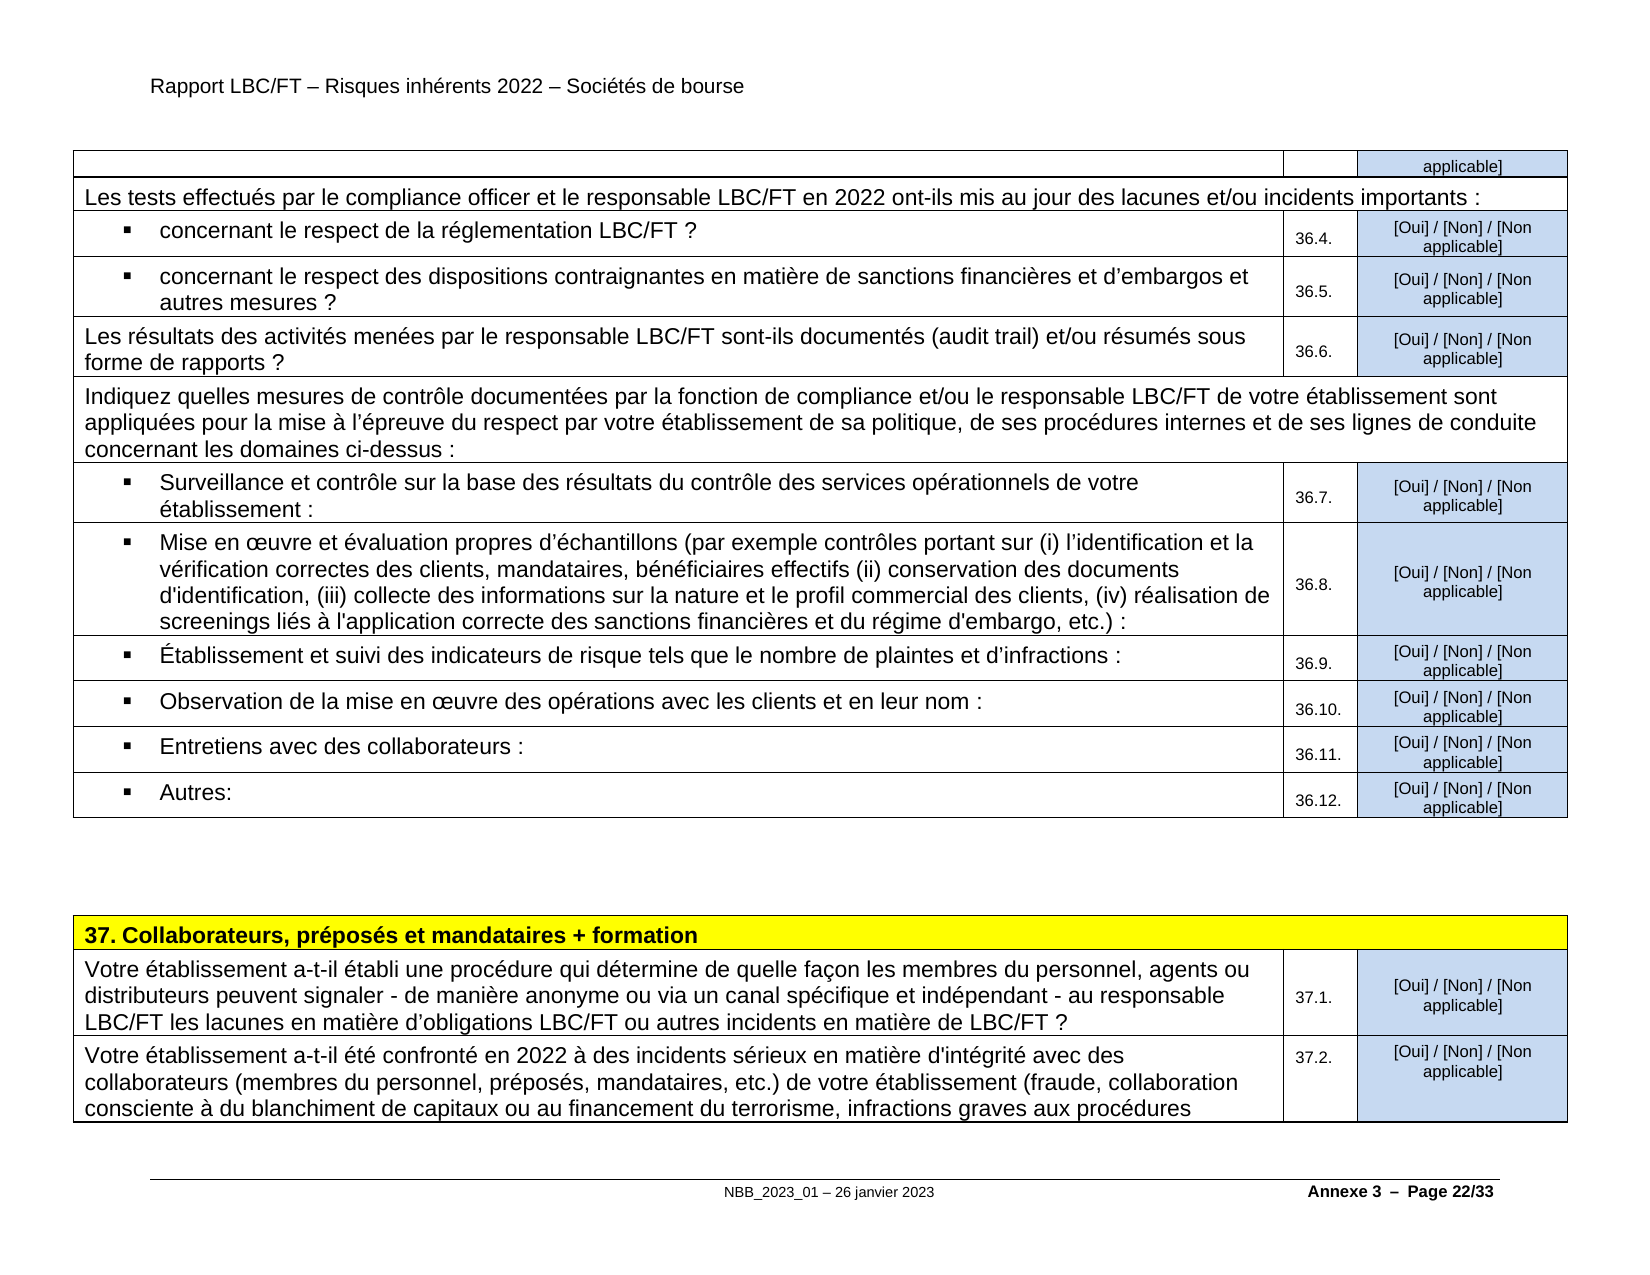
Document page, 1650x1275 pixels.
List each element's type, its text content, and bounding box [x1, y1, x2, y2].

table_cell [Oui] / [Non] / [Non applicable] [1358, 727, 1567, 772]
table_cell Surveillance et contrôle sur la base des résultats du contrôle des services opérationnels de votre établissement : [74, 463, 1283, 522]
table_cell [Oui] / [Non] / [Non applicable] [1358, 211, 1567, 256]
table_cell Les résultats des activités menées par le responsable LBC/FT sont-ils documentés (audit trail) et/ou résumés sous forme de rapports ? [74, 317, 1283, 376]
table_cell Établissement et suivi des indicateurs de risque tels que le nombre de plaintes et d’infractions : [74, 636, 1283, 680]
table_cell Mise en œuvre et évaluation propres d’échantillons (par exemple contrôles portant sur (i) l’identification et la vérification correctes des clients, mandataires, bénéficiaires effectifs (ii) conservation des documents d'identification, (iii) collecte des informations sur la nature et le profil commercial des clients, (iv) réalisation de screenings liés à l'application correcte des sanctions financières et du régime d'embargo, etc.) : [74, 523, 1283, 635]
table_cell [1284, 636, 1357, 680]
table_cell concernant le respect des dispositions contraignantes en matière de sanctions financières et d’embargos et autres mesures ? [74, 257, 1283, 316]
table_cell [1284, 727, 1357, 772]
table_cell Indiquez quelles mesures de contrôle documentées par la fonction de compliance et/ou le responsable LBC/FT de votre établissement sont appliquées pour la mise à l’épreuve du respect par votre établissement de sa politique, de ses procédures internes et de ses lignes de conduite concernant les domaines ci-dessus : [74, 377, 1567, 462]
table_cell [Oui] / [Non] / [Non applicable] [1358, 257, 1567, 316]
table_cell [1284, 523, 1357, 635]
table_cell Les tests effectués par le compliance officer et le responsable LBC/FT en 2022 ont-ils mis au jour des lacunes et/ou incidents importants : [74, 178, 1567, 210]
table_cell [Oui] / [Non] / [Non applicable] [1358, 681, 1567, 726]
table_cell [Oui] / [Non] / [Non applicable] [1358, 317, 1567, 376]
table_cell [Oui] / [Non] / [Non applicable] [1358, 523, 1567, 635]
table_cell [74, 151, 1283, 176]
table_cell [1284, 1036, 1357, 1121]
table_cell Observation de la mise en œuvre des opérations avec les clients et en leur nom : [74, 681, 1283, 726]
table_cell [1284, 681, 1357, 726]
table_cell [1284, 950, 1357, 1035]
table_cell [Oui] / [Non] / [Non applicable] [1358, 950, 1567, 1035]
table_cell [1284, 773, 1357, 817]
table_cell [Oui] / [Non] / [Non applicable] [1358, 636, 1567, 680]
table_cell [74, 1036, 1283, 1121]
table_cell [1284, 151, 1357, 176]
table_cell [Oui] / [Non] / [Non applicable] [1358, 773, 1567, 817]
table_cell Autres: [74, 773, 1283, 817]
table_cell [1284, 211, 1357, 256]
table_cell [1358, 151, 1567, 176]
table_cell [1284, 463, 1357, 522]
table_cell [1358, 1036, 1567, 1121]
table_cell concernant le respect de la réglementation LBC/FT ? [74, 211, 1283, 256]
table_header Collaborateurs, préposés et mandataires + formation [74, 916, 1567, 949]
table_cell [Oui] / [Non] / [Non applicable] [1358, 463, 1567, 522]
table_cell [1284, 257, 1357, 316]
table_cell [1284, 317, 1357, 376]
table_cell Entretiens avec des collaborateurs : [74, 727, 1283, 772]
table_cell Votre établissement a-t-il établi une procédure qui détermine de quelle façon les membres du personnel, agents ou distributeurs peuvent signaler - de manière anonyme ou via un canal spécifique et indépendant - au responsable LBC/FT les lacunes en matière d’obligations LBC/FT ou autres incidents en matière de LBC/FT ? [74, 950, 1283, 1035]
